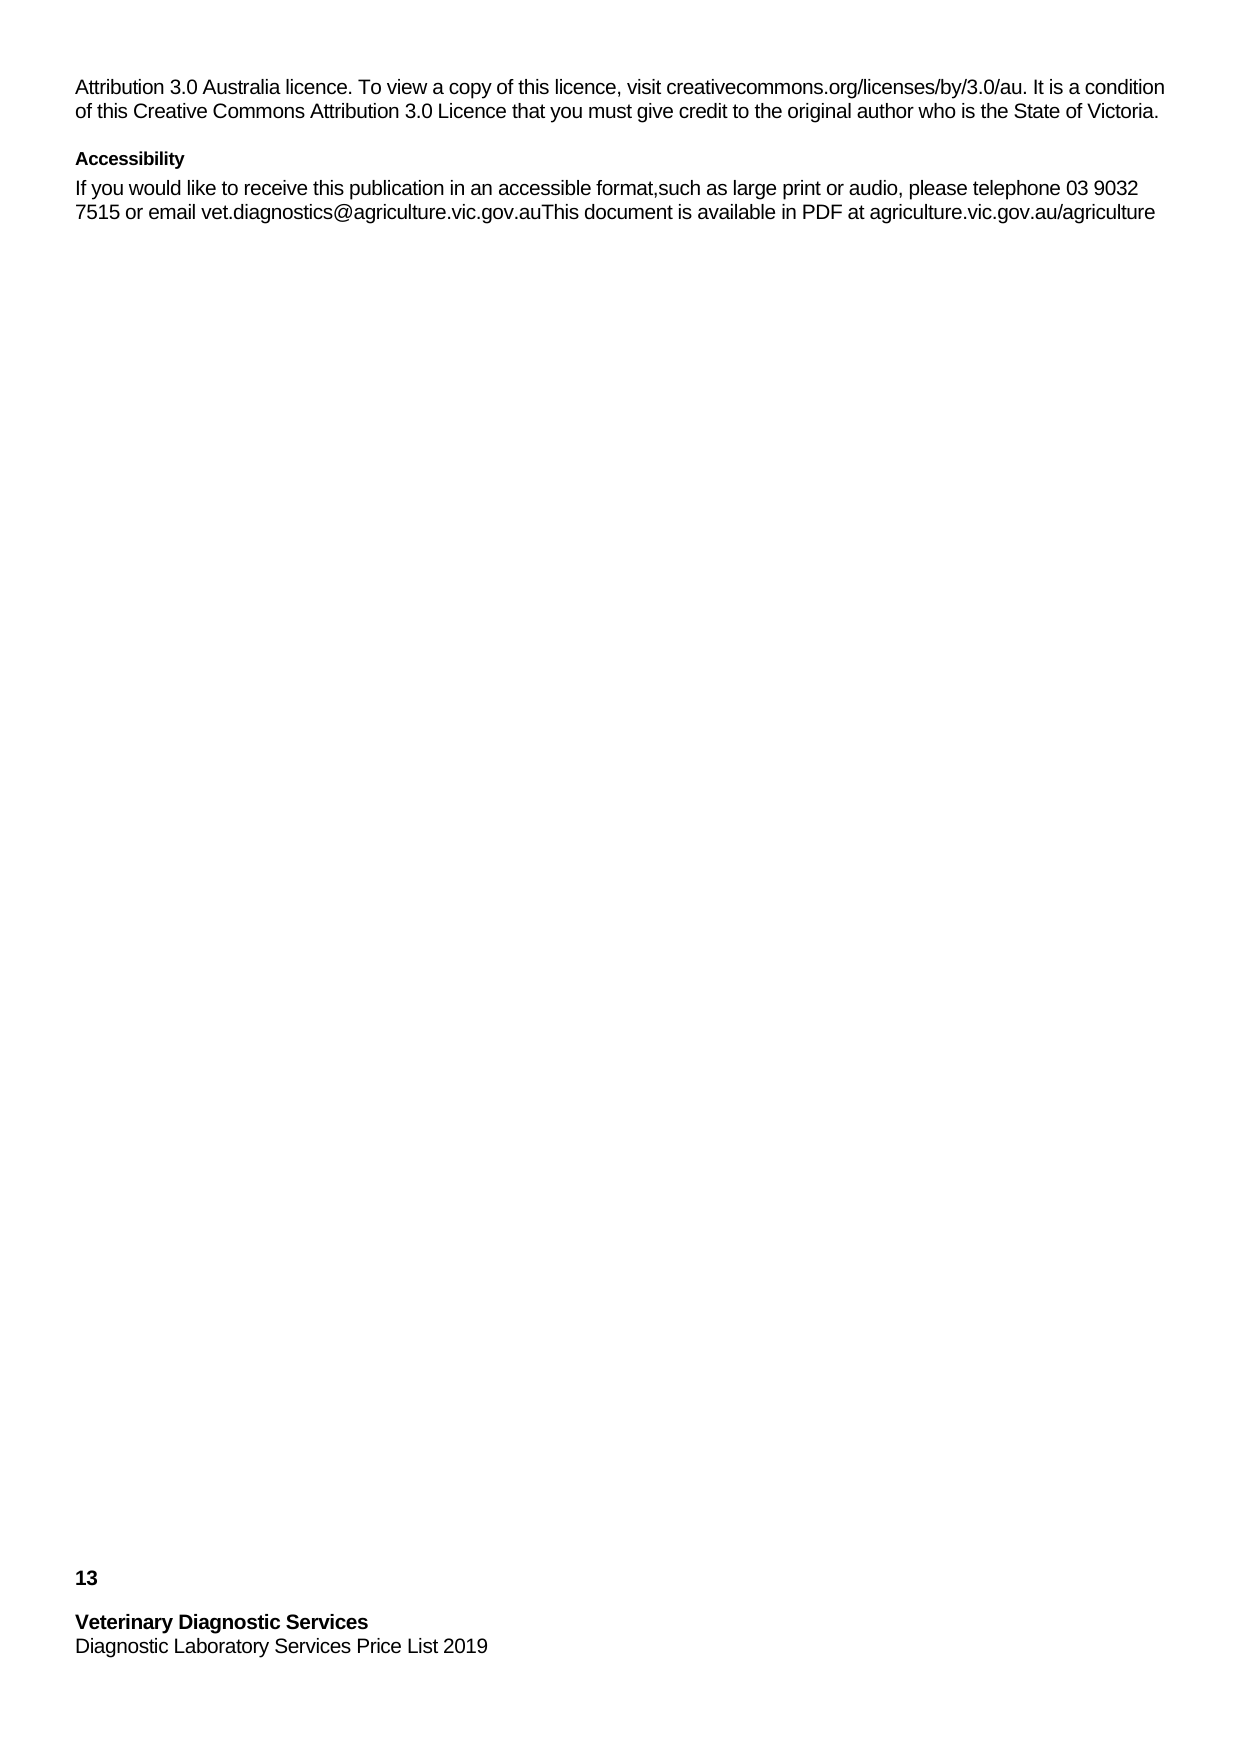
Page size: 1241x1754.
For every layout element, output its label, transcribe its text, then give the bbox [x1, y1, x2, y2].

text If you would like to receive this publication in an accessible format,such as large print or audio, please telephone 03 9032 7515 or email vet.diagnostics@agriculture.vic.gov.auThis document is available in PDF at agriculture.vic.gov.au/agriculture [75, 176, 1165, 224]
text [75, 75, 1165, 123]
subtitle Accessibility [75, 148, 1165, 169]
